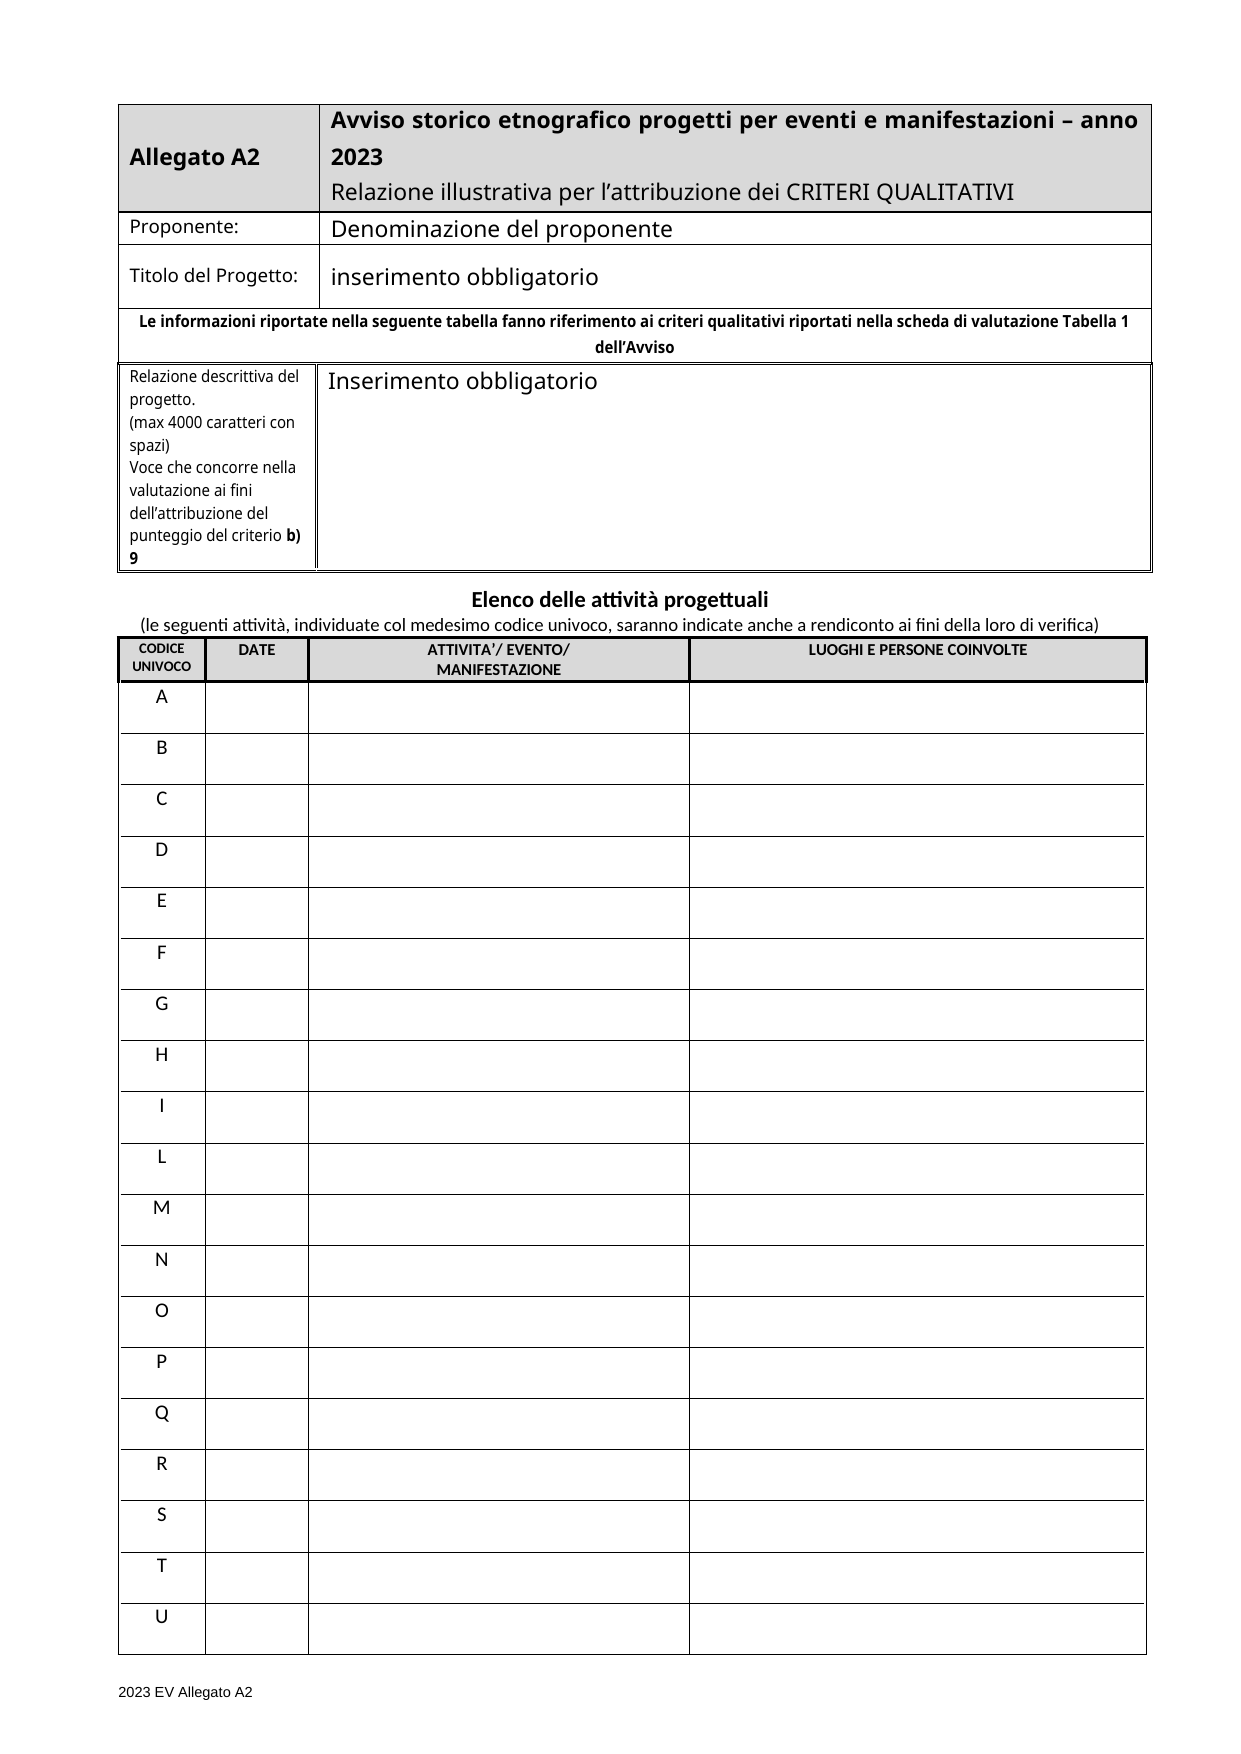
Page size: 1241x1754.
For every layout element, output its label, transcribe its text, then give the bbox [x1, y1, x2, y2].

table_cell [309, 785, 689, 836]
table_cell [206, 990, 308, 1040]
table_cell [309, 734, 689, 784]
table_cell [309, 990, 689, 1040]
table_cell Denominazione del proponente [320, 213, 1151, 244]
table_cell [690, 938, 1146, 989]
table_cell [206, 1144, 308, 1193]
table_cell [690, 1245, 1146, 1296]
table_cell [690, 1194, 1146, 1245]
table_cell Proponente: [119, 213, 319, 244]
table_cell [309, 1092, 689, 1142]
table_cell [206, 1195, 308, 1245]
table_header ATTIVITA’/ EVENTO/ MANIFESTAZIONE [310, 639, 688, 680]
table_cell [309, 1501, 689, 1552]
table_cell Inserimento obbligatorio [317, 365, 1150, 569]
table_cell [690, 1552, 1146, 1603]
table_cell inserimento obbligatorio [320, 245, 1151, 308]
table_cell [309, 1041, 689, 1091]
table_cell [206, 785, 308, 836]
table_cell [690, 1603, 1146, 1654]
table_cell L [119, 1143, 205, 1193]
table_header CODICE UNIVOCO [120, 639, 204, 680]
table_cell [309, 1246, 689, 1296]
table_cell [309, 1144, 689, 1193]
table_cell [206, 1246, 308, 1296]
table_cell T [119, 1552, 205, 1603]
table_cell Q [119, 1398, 205, 1449]
table_cell [690, 784, 1146, 836]
table_cell B [119, 733, 205, 784]
table_cell [309, 1450, 689, 1500]
table_cell [690, 1091, 1146, 1142]
table_cell [206, 837, 308, 887]
table_cell [206, 1399, 308, 1449]
table_cell M [119, 1194, 205, 1245]
table_cell C [119, 784, 205, 836]
table_cell [309, 888, 689, 938]
table_cell [690, 1500, 1146, 1552]
table_cell S [119, 1500, 205, 1552]
table_cell G [119, 989, 205, 1040]
text (le seguenti attività, individuate col medesimo codice univoco, saranno indicate anche a rendiconto ai fini della loro di verifica) [118, 613, 1122, 636]
table_cell [690, 1347, 1146, 1398]
table_cell [206, 939, 308, 989]
table_cell [206, 1450, 308, 1500]
table_cell R [119, 1449, 205, 1500]
table_header LUOGHI E PERSONE COINVOLTE [691, 639, 1145, 680]
table_cell Le informazioni riportate nella seguente tabella fanno riferimento ai criteri qualitativi riportati nella scheda di valutazione Tabella 1 dell’Avviso [119, 309, 1151, 362]
table_cell [690, 680, 1146, 733]
table_cell [206, 888, 308, 938]
table_cell N [119, 1245, 205, 1296]
table_cell D [119, 836, 205, 887]
table_cell O [119, 1296, 205, 1347]
table_cell [309, 939, 689, 989]
table_cell F [119, 938, 205, 989]
table_cell [690, 1398, 1146, 1449]
table_cell [309, 1348, 689, 1398]
table_cell [309, 1297, 689, 1347]
table_cell [690, 1449, 1146, 1500]
table_cell E [119, 887, 205, 938]
table_cell [309, 1399, 689, 1449]
table_cell [206, 734, 308, 784]
table_cell A [119, 681, 205, 733]
table_cell [206, 1553, 308, 1603]
table_cell [309, 1195, 689, 1245]
table_cell [206, 1348, 308, 1398]
table_cell [206, 1297, 308, 1347]
table_cell [690, 836, 1146, 887]
table_header Avviso storico etnografico progetti per eventi e manifestazioni – anno 2023 Relazione illustrativa per l’attribuzione dei CRITERI QUALITATIVI [320, 105, 1151, 211]
table_header Allegato A2 [119, 105, 319, 211]
table_cell [690, 733, 1146, 784]
table_cell [690, 887, 1146, 938]
table_cell [690, 989, 1146, 1040]
table_cell [690, 1296, 1146, 1347]
table_cell Relazione descrittiva del progetto. (max 4000 caratteri con spazi) Voce che concorre nella valutazione ai fini dell’attribuzione del punteggio del criterio b) 9 [119, 363, 317, 569]
table_header DATE [207, 639, 307, 680]
table_cell H [119, 1040, 205, 1091]
table_cell P [119, 1347, 205, 1398]
table_cell [309, 683, 689, 733]
table_cell [206, 1501, 308, 1552]
table_cell [309, 1553, 689, 1603]
table_cell [206, 1604, 308, 1654]
table_cell Titolo del Progetto: [119, 245, 319, 308]
table_cell I [119, 1091, 205, 1142]
text Elenco delle attività progettuali [118, 585, 1122, 613]
table_cell [690, 1040, 1146, 1091]
table_cell [309, 837, 689, 887]
table_cell [690, 1143, 1146, 1193]
table_cell [309, 1604, 689, 1654]
table_cell [206, 1041, 308, 1091]
table_cell [206, 683, 308, 733]
table_cell U [119, 1603, 205, 1654]
table_cell [206, 1092, 308, 1142]
